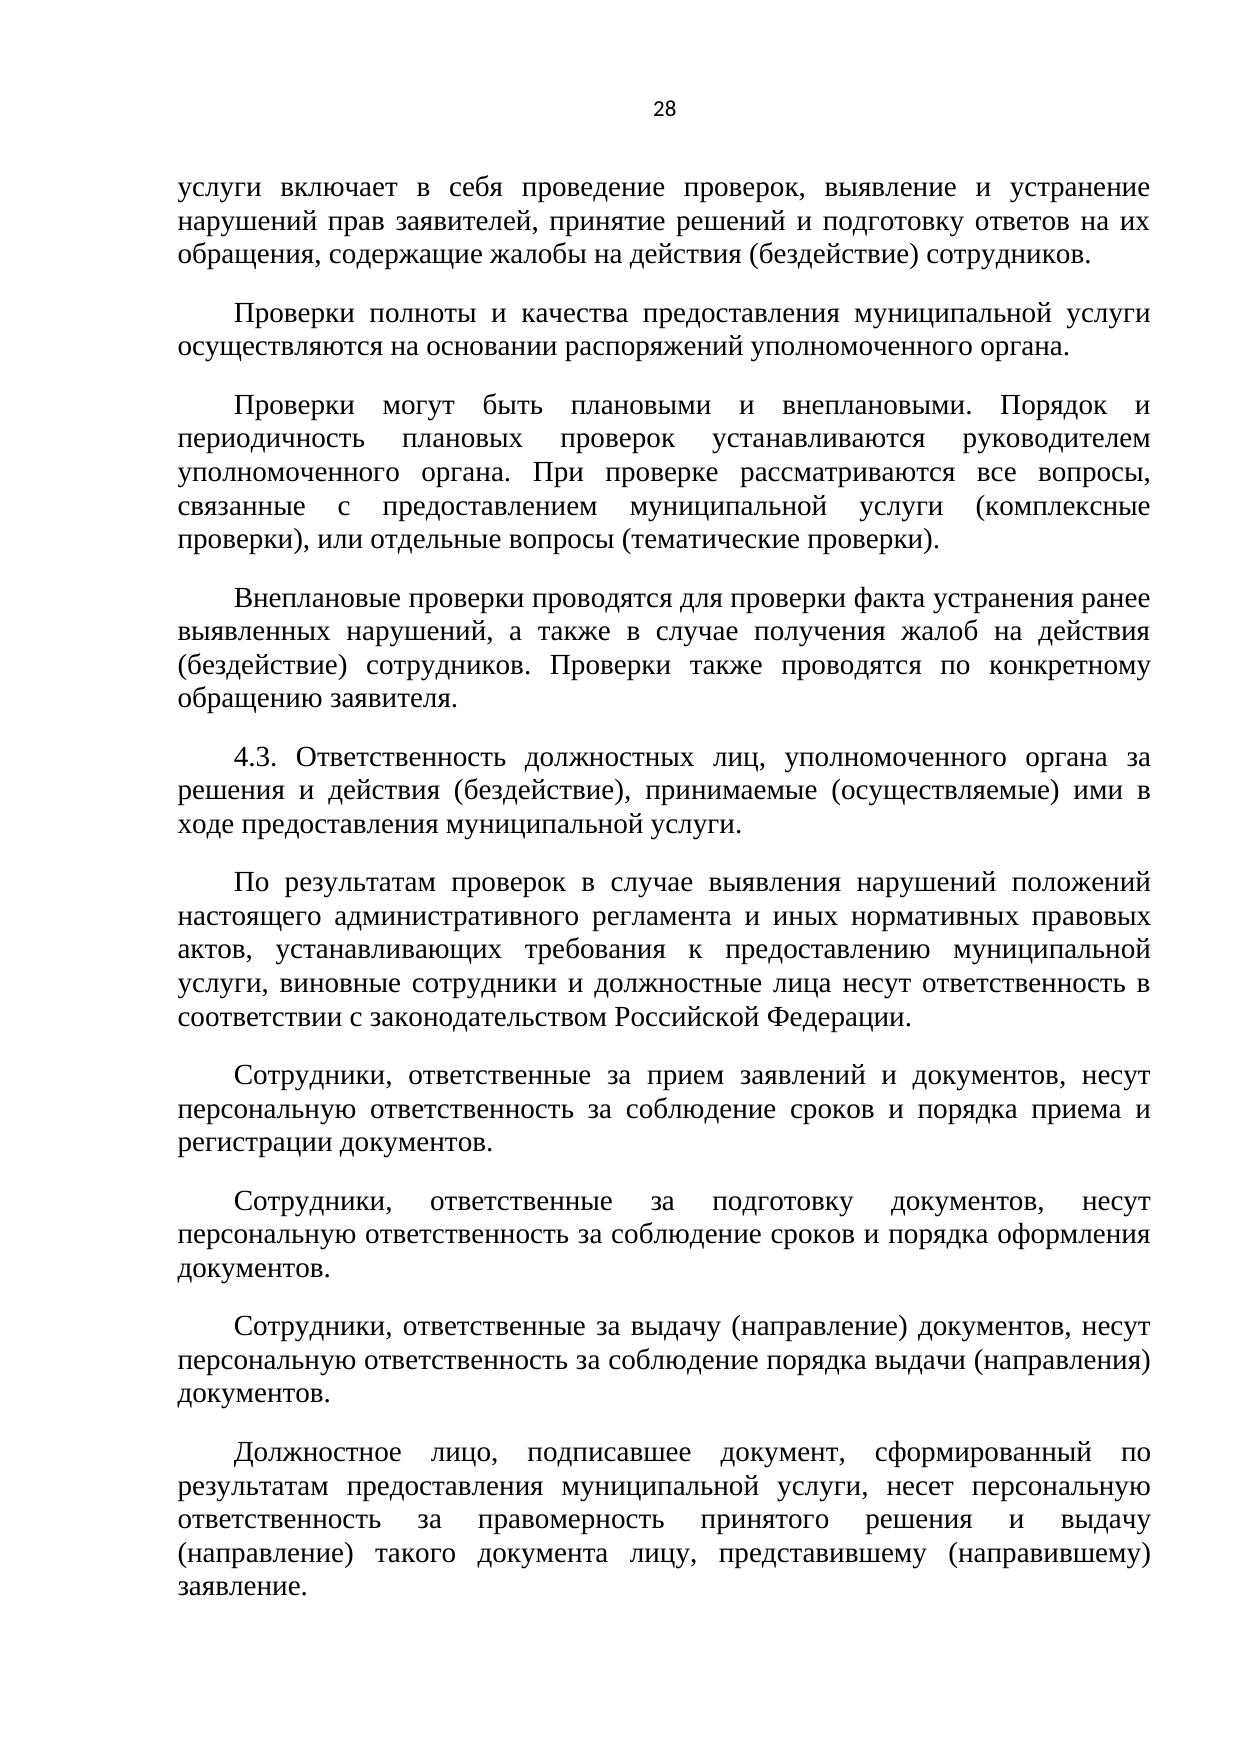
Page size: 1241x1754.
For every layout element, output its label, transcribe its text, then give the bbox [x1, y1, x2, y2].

text Проверки полноты и качества предоставления муниципальной услуги осуществляются на основании распоряжений уполномоченного органа. [177, 295, 1152, 362]
text Должностное лицо, подписавшее документ, сформированный по результатам предоставления муниципальной услуги, несет персональную ответственность за правомерность принятого решения и выдачу (направление) такого документа лицу, представившему (направившему) заявление. [177, 1434, 1152, 1602]
text Внеплановые проверки проводятся для проверки факта устранения ранее выявленных нарушений, а также в случае получения жалоб на действия (бездействие) сотрудников. Проверки также проводятся по конкретному обращению заявителя. [177, 580, 1152, 714]
text Сотрудники, ответственные за подготовку документов, несут персональную ответственность за соблюдение сроков и порядка оформления документов. [177, 1183, 1152, 1283]
text Сотрудники, ответственные за прием заявлений и документов, несут персональную ответственность за соблюдение сроков и порядка приема и регистрации документов. [177, 1057, 1152, 1158]
text 4.3. Ответственность должностных лиц, уполномоченного органа за решения и действия (бездействие), принимаемые (осуществляемые) ими в ходе предоставления муниципальной услуги. [177, 739, 1152, 839]
text Сотрудники, ответственные за выдачу (направление) документов, несут персональную ответственность за соблюдение порядка выдачи (направления) документов. [177, 1308, 1152, 1409]
text Проверки могут быть плановыми и внеплановыми. Порядок и периодичность плановых проверок устанавливаются руководителем уполномоченного органа. При проверке рассматриваются все вопросы, связанные с предоставлением муниципальной услуги (комплексные проверки), или отдельные вопросы (тематические проверки). [177, 387, 1152, 555]
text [177, 169, 1152, 270]
text По результатам проверок в случае выявления нарушений положений настоящего административного регламента и иных нормативных правовых актов, устанавливающих требования к предоставлению муниципальной услуги, виновные сотрудники и должностные лица несут ответственность в соответствии с законодательством Российской Федерации. [177, 864, 1152, 1032]
